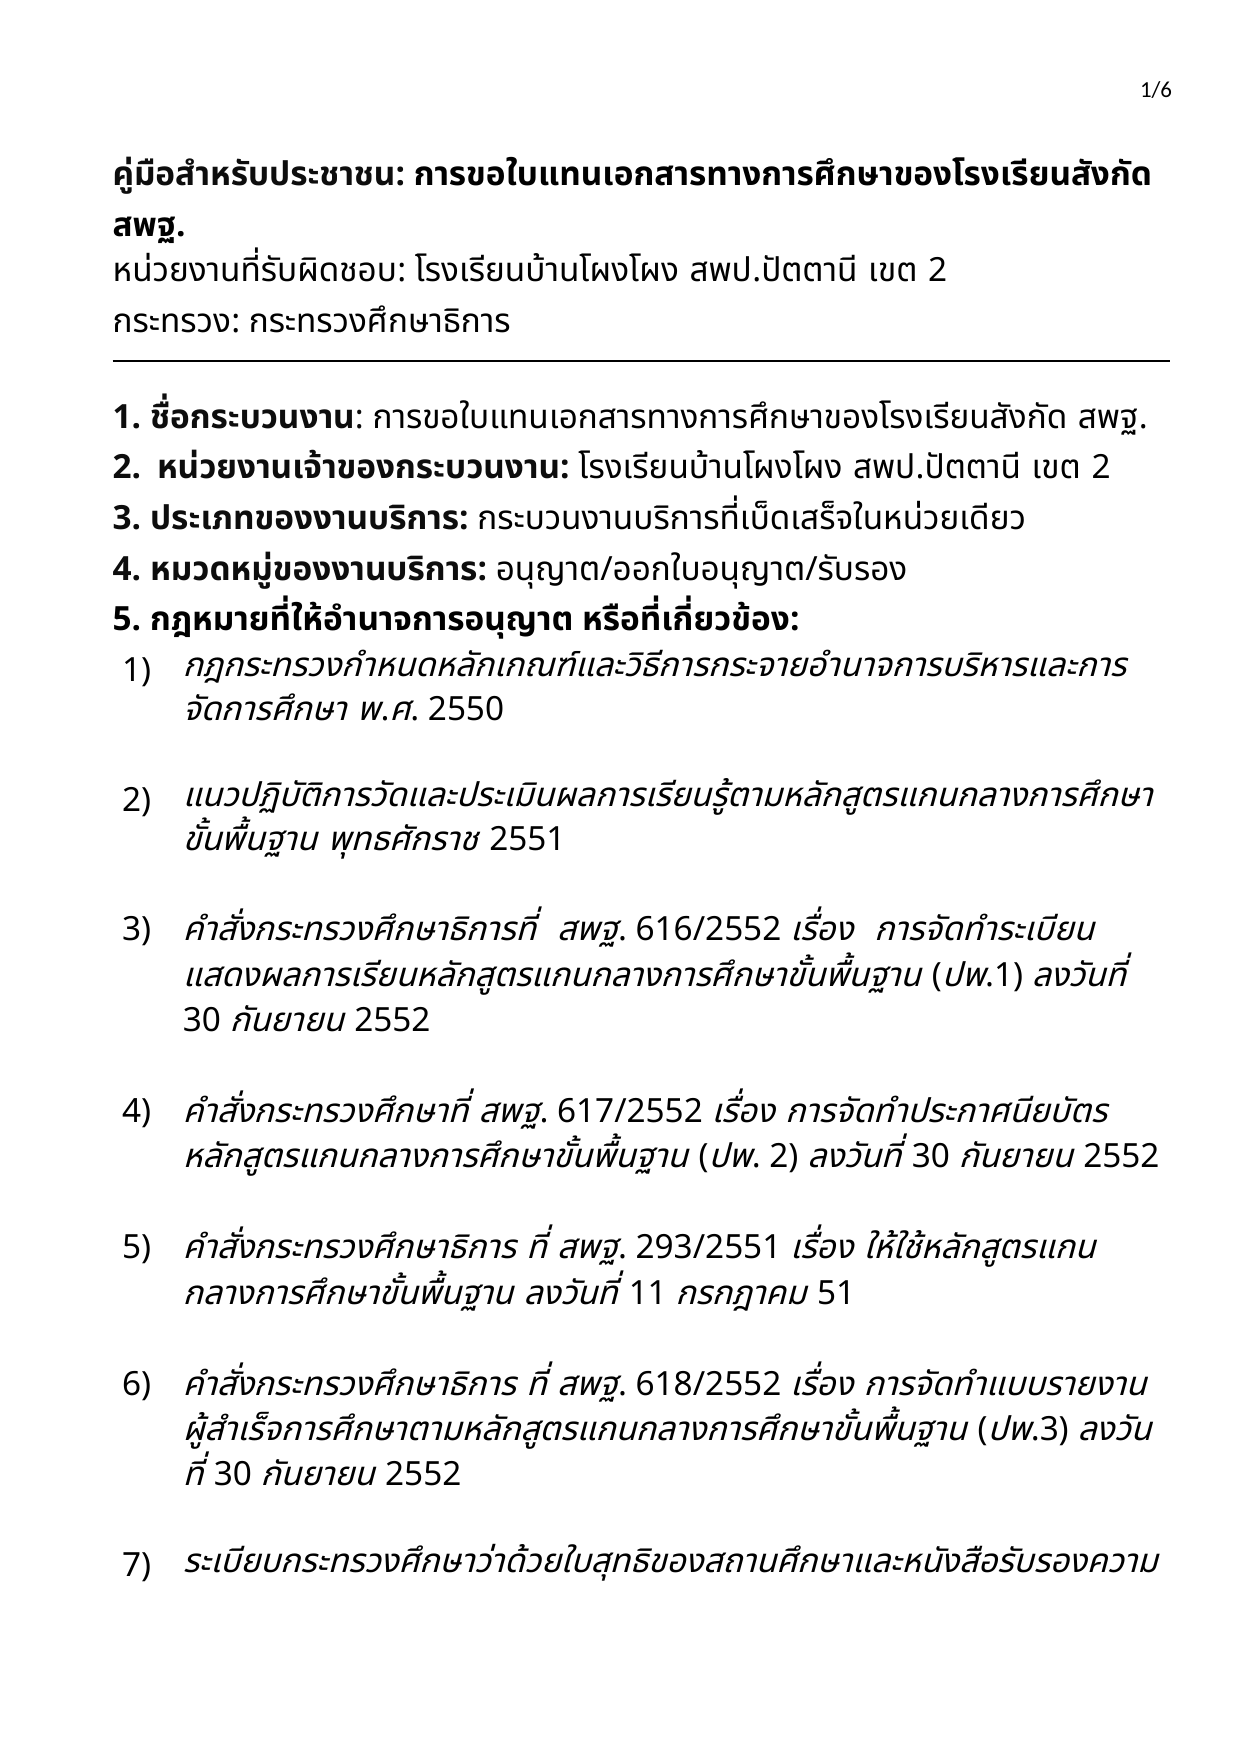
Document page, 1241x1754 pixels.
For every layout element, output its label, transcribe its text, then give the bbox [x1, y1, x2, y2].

table_cell 2) [101, 776, 171, 905]
table_cell คำสั่งกระทรวงศึกษาที่ สพฐ. 617/2552 เรื่อง การจัดทำประกาศนียบัตรหลักสูตรแกนกลางการศึกษาขั้นพื้นฐาน (ปพ. 2) ลงวันที่ 30 กันยายน 2552 [171, 1087, 1176, 1223]
list หมวดหมู่ของงานบริการ: อนุญาต/ออกใบอนุญาต/รับรอง [112, 544, 1172, 595]
list ประเภทของงานบริการ: กระบวนงานบริการที่เบ็ดเสร็จในหน่วยเดียว [112, 494, 1172, 544]
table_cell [171, 1541, 1176, 1586]
text กระทรวง: กระทรวงศึกษาธิการ [112, 297, 1172, 347]
table_cell คำสั่งกระทรวงศึกษาธิการ ที่ สพฐ. 293/2551 เรื่อง ให้ใช้หลักสูตรแกนกลางการศึกษาขั้นพื้นฐาน ลงวันที่ 11 กรกฎาคม 51 [171, 1223, 1176, 1359]
table_cell คำสั่งกระทรวงศึกษาธิการที่ สพฐ. 616/2552 เรื่อง การจัดทำระเบียนแสดงผลการเรียนหลักสูตรแกนกลางการศึกษาขั้นพื้นฐาน (ปพ.1) ลงวันที่ 30 กันยายน 2552 [171, 905, 1176, 1087]
list ชื่อกระบวนงาน: การขอใบแทนเอกสารทางการศึกษาของโรงเรียนสังกัด สพฐ. [112, 393, 1172, 443]
table_header กฎกระทรวงกำหนดหลักเกณฑ์และวิธีการกระจายอำนาจการบริหารและการจัดการศึกษา พ.ศ. 2550 [171, 646, 1176, 776]
table_header 1) [101, 646, 171, 776]
table_cell 4) [101, 1087, 171, 1223]
text คู่มือสำหรับประชาชน: การขอใบแทนเอกสารทางการศึกษาของโรงเรียนสังกัด สพฐ. [112, 150, 1172, 246]
table_cell 6) [101, 1359, 171, 1541]
text หน่วยงานที่รับผิดชอบ: โรงเรียนบ้านโผงโผง สพป.ปัตตานี เขต 2 [112, 246, 1172, 297]
table_cell แนวปฏิบัติการวัดและประเมินผลการเรียนรู้ตามหลักสูตรแกนกลางการศึกษาขั้นพื้นฐาน พุทธศักราช 2551 [171, 776, 1176, 905]
table_cell 7) [101, 1541, 171, 1586]
table_cell 5) [101, 1223, 171, 1359]
table_cell 3) [101, 905, 171, 1087]
list กฎหมายที่ให้อำนาจการอนุญาต หรือที่เกี่ยวข้อง: [112, 595, 1172, 646]
table_cell คำสั่งกระทรวงศึกษาธิการ ที่ สพฐ. 618/2552 เรื่อง การจัดทำแบบรายงานผู้สำเร็จการศึกษาตามหลักสูตรแกนกลางการศึกษาขั้นพื้นฐาน (ปพ.3) ลงวันที่ 30 กันยายน 2552 [171, 1359, 1176, 1541]
list หน่วยงานเจ้าของกระบวนงาน: โรงเรียนบ้านโผงโผง สพป.ปัตตานี เขต 2 [112, 443, 1172, 494]
